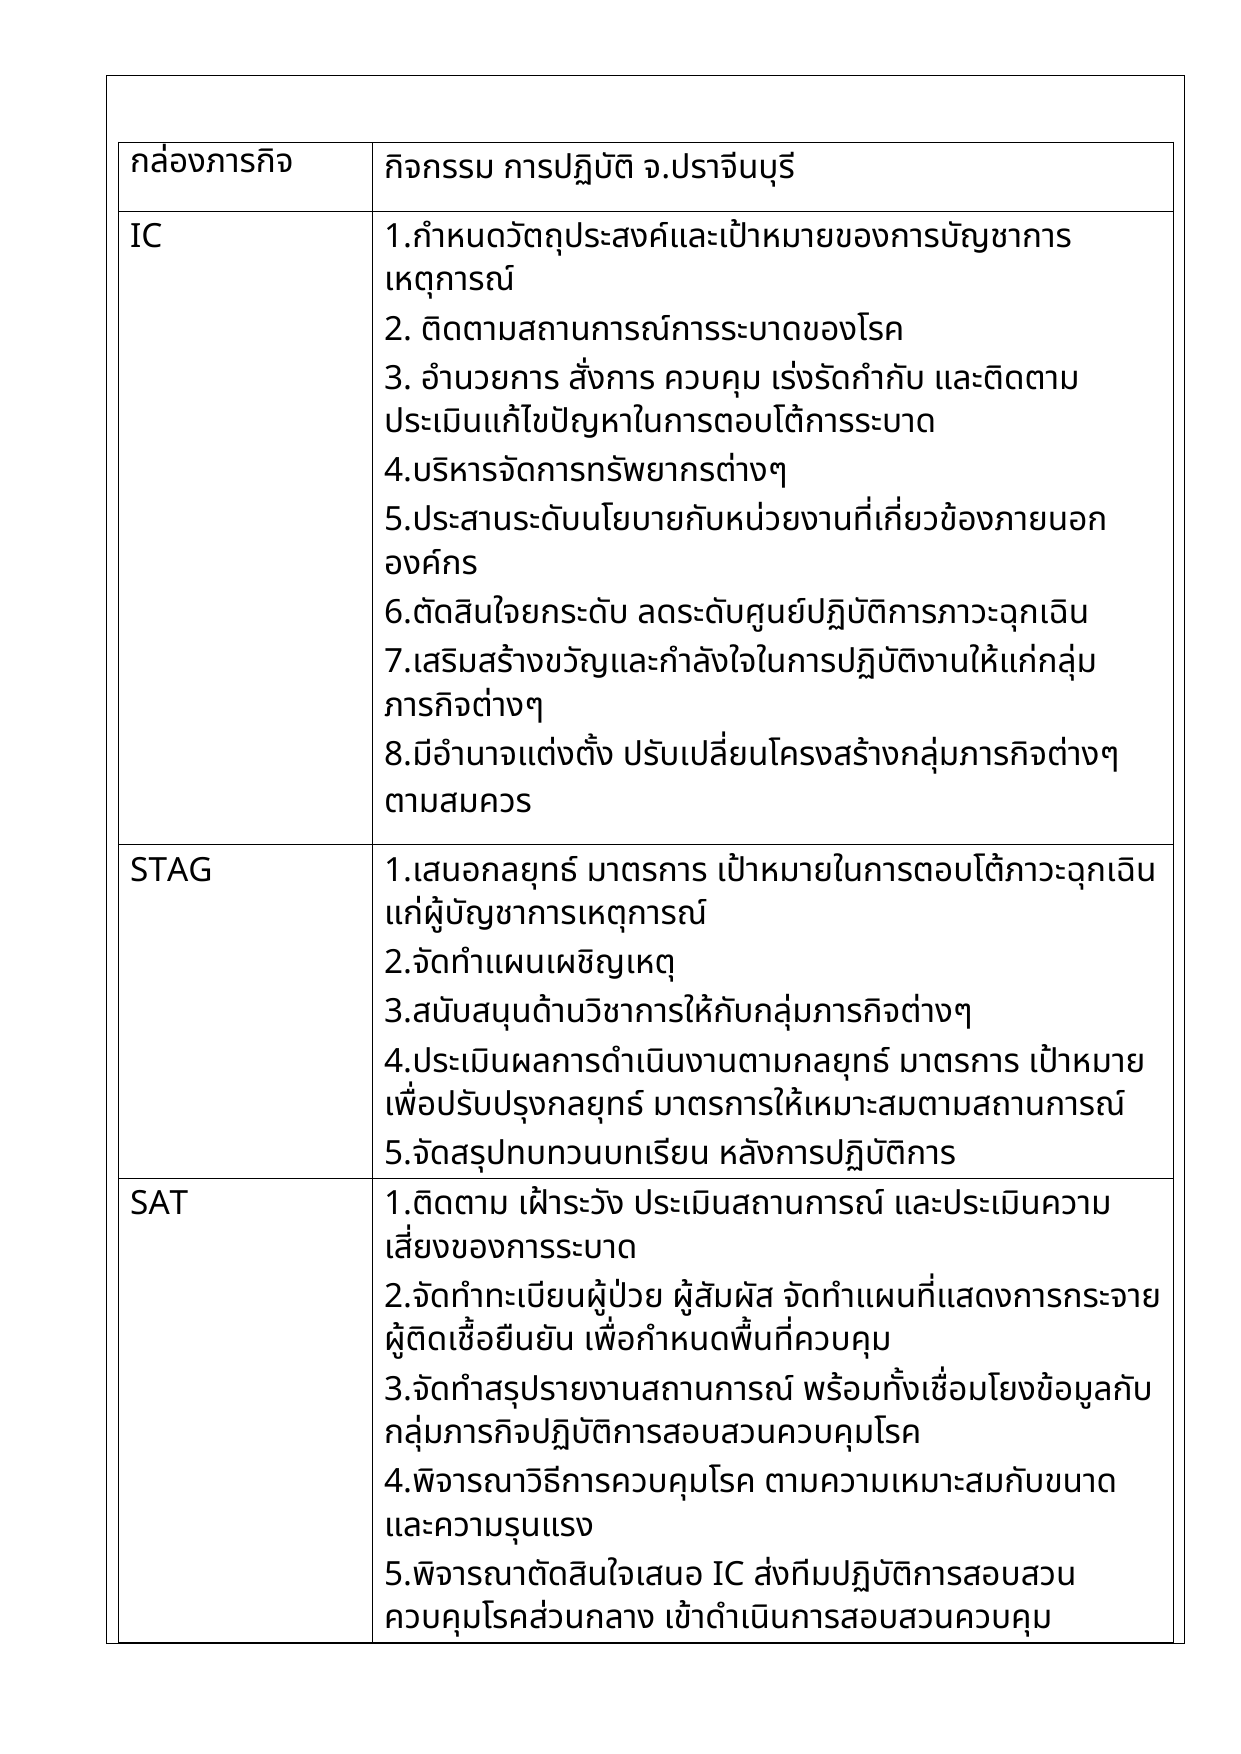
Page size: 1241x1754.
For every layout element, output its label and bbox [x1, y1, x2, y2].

table_cell [107, 76, 1184, 1643]
